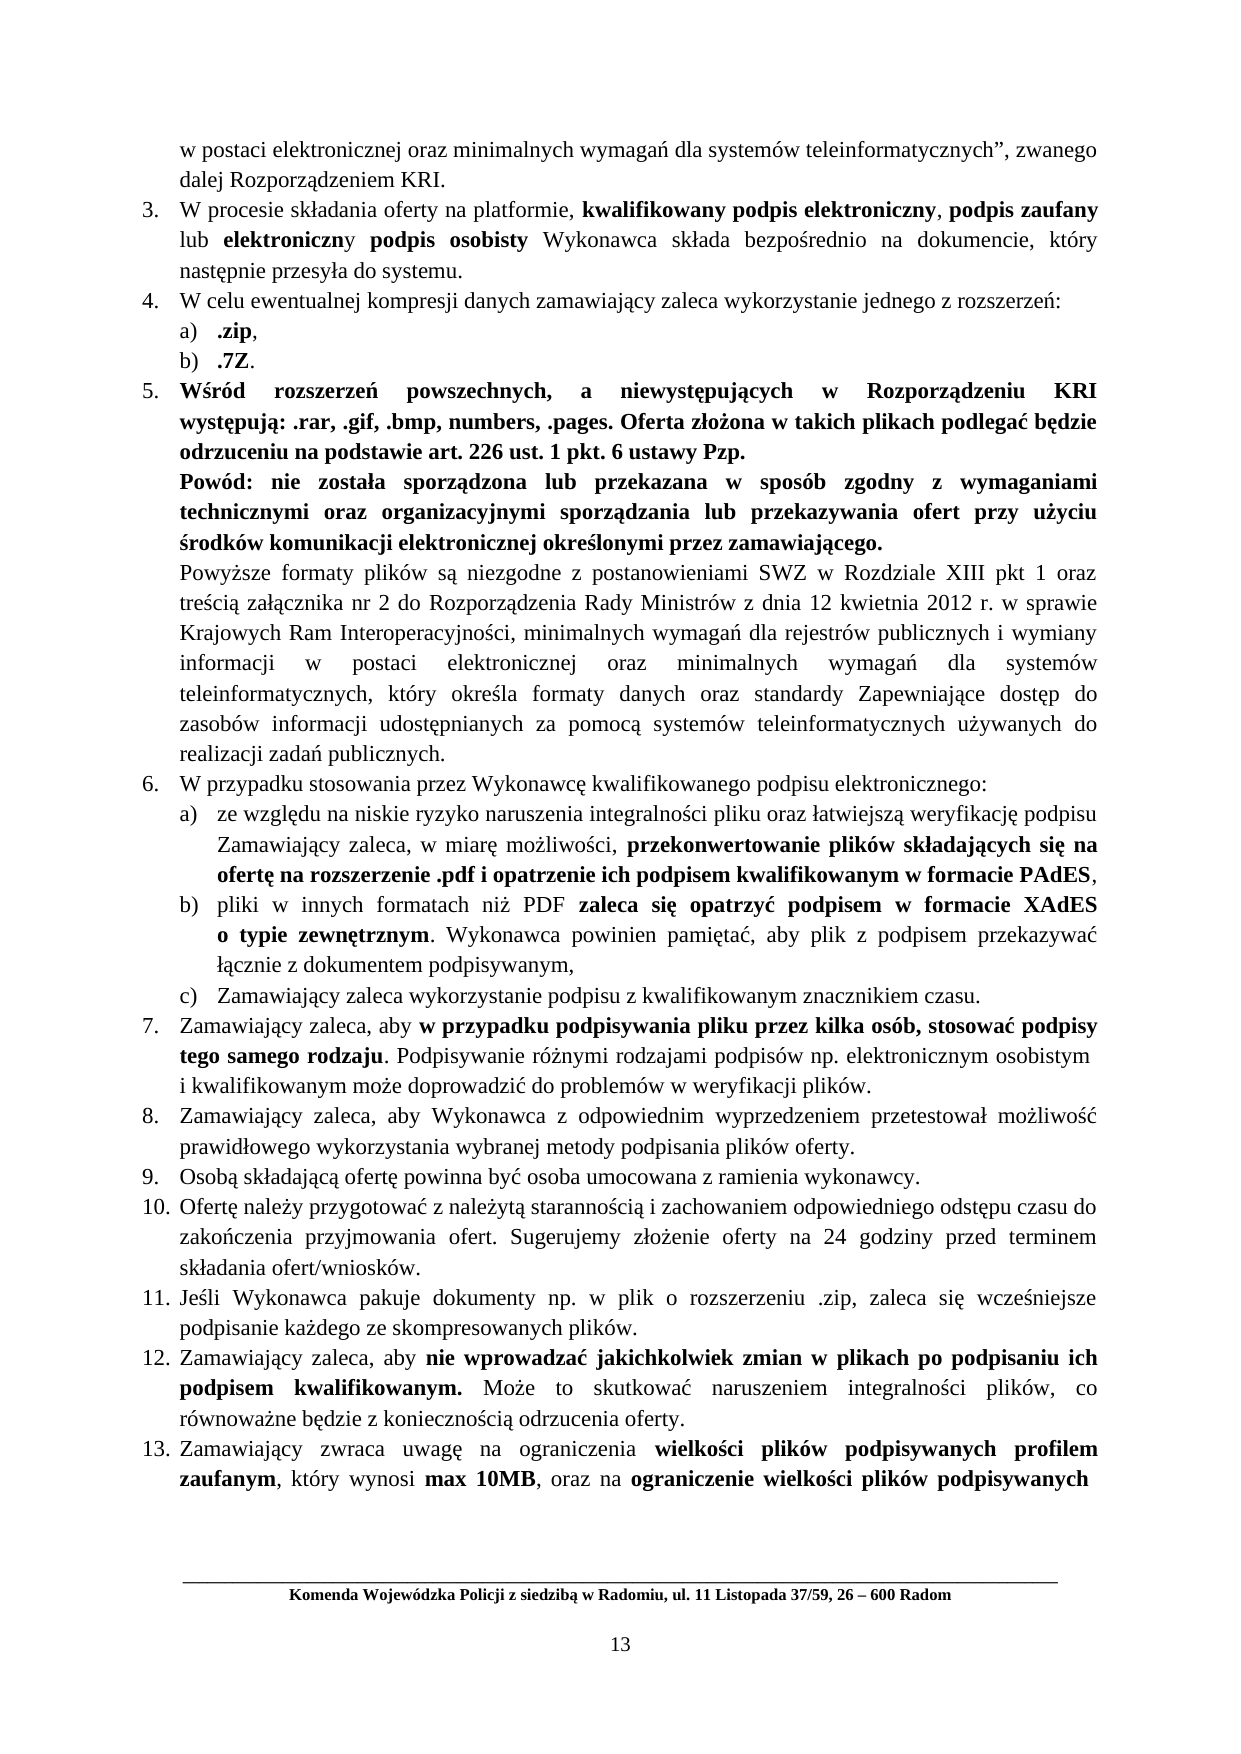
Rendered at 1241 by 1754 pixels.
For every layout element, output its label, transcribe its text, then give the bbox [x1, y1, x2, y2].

list .zip, [179, 317, 1098, 343]
list W przypadku stosowania przez Wykonawcę kwalifikowanego podpisu elektronicznego: [142, 770, 1098, 797]
list pliki w innych formatach niż PDF zaleca się opatrzyć podpisem w formacie XAdES o typie zewnętrznym. Wykonawca powinien pamiętać, aby plik z podpisem przekazywać łącznie z dokumentem podpisywanym, [179, 891, 1098, 978]
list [142, 136, 1098, 192]
list W celu ewentualnej kompresji danych zamawiający zaleca wykorzystanie jednego z rozszerzeń: [142, 287, 1098, 313]
list Jeśli Wykonawca pakuje dokumenty np. w plik o rozszerzeniu .zip, zaleca się wcześniejsze podpisanie każdego ze skompresowanych plików. [142, 1284, 1098, 1340]
list Ofertę należy przygotować z należytą starannością i zachowaniem odpowiedniego odstępu czasu do zakończenia przyjmowania ofert. Sugerujemy złożenie oferty na 24 godziny przed terminem składania ofert/wniosków. [142, 1193, 1098, 1280]
list Zamawiający zaleca, aby w przypadku podpisywania pliku przez kilka osób, stosować podpisy tego samego rodzaju. Podpisywanie różnymi rodzajami podpisów np. elektronicznym osobistym i kwalifikowanym może doprowadzić do problemów w weryfikacji plików. [142, 1012, 1098, 1099]
list .7Z. [179, 347, 1098, 374]
list Wśród rozszerzeń powszechnych, a niewystępujących w Rozporządzeniu KRI występują: .rar, .gif, .bmp, numbers, .pages. Oferta złożona w takich plikach podlegać będzie odrzuceniu na podstawie art. 226 ust. 1 pkt. 6 ustawy Pzp. [142, 377, 1098, 464]
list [142, 1435, 1098, 1491]
list Zamawiający zaleca wykorzystanie podpisu z kwalifikowanym znacznikiem czasu. [179, 982, 1098, 1008]
list Zamawiający zaleca, aby nie wprowadzać jakichkolwiek zmian w plikach po podpisaniu ich podpisem kwalifikowanym. Może to skutkować naruszeniem integralności plików, co równoważne będzie z koniecznością odrzucenia oferty. [142, 1344, 1098, 1431]
list Powód: nie została sporządzona lub przekazana w sposób zgodny z wymaganiami technicznymi oraz organizacyjnymi sporządzania lub przekazywania ofert przy użyciu środków komunikacji elektronicznej określonymi przez zamawiającego. [179, 468, 1098, 555]
text Powyższe formaty plików są niezgodne z postanowieniami SWZ w Rozdziale XIII pkt 1 oraz treścią załącznika nr 2 do Rozporządzenia Rady Ministrów z dnia 12 kwietnia 2012 r. w sprawie Krajowych Ram Interoperacyjności, minimalnych wymagań dla rejestrów publicznych i wymiany informacji w postaci elektronicznej oraz minimalnych wymagań dla systemów teleinformatycznych, który określa formaty danych oraz standardy Zapewniające dostęp do zasobów informacji udostępnianych za pomocą systemów teleinformatycznych używanych do realizacji zadań publicznych. [179, 559, 1098, 766]
list ze względu na niskie ryzyko naruszenia integralności pliku oraz łatwiejszą weryfikację podpisu Zamawiający zaleca, w miarę możliwości, przekonwertowanie plików składających się na ofertę na rozszerzenie .pdf i opatrzenie ich podpisem kwalifikowanym w formacie PAdES, [179, 800, 1098, 887]
list Zamawiający zaleca, aby Wykonawca z odpowiednim wyprzedzeniem przetestował możliwość prawidłowego wykorzystania wybranej metody podpisania plików oferty. [142, 1102, 1098, 1159]
list W procesie składania oferty na platformie, kwalifikowany podpis elektroniczny, podpis zaufany lub elektroniczny podpis osobisty Wykonawca składa bezpośrednio na dokumencie, który następnie przesyła do systemu. [142, 196, 1098, 283]
list Osobą składającą ofertę powinna być osoba umocowana z ramienia wykonawcy. [142, 1163, 1098, 1189]
